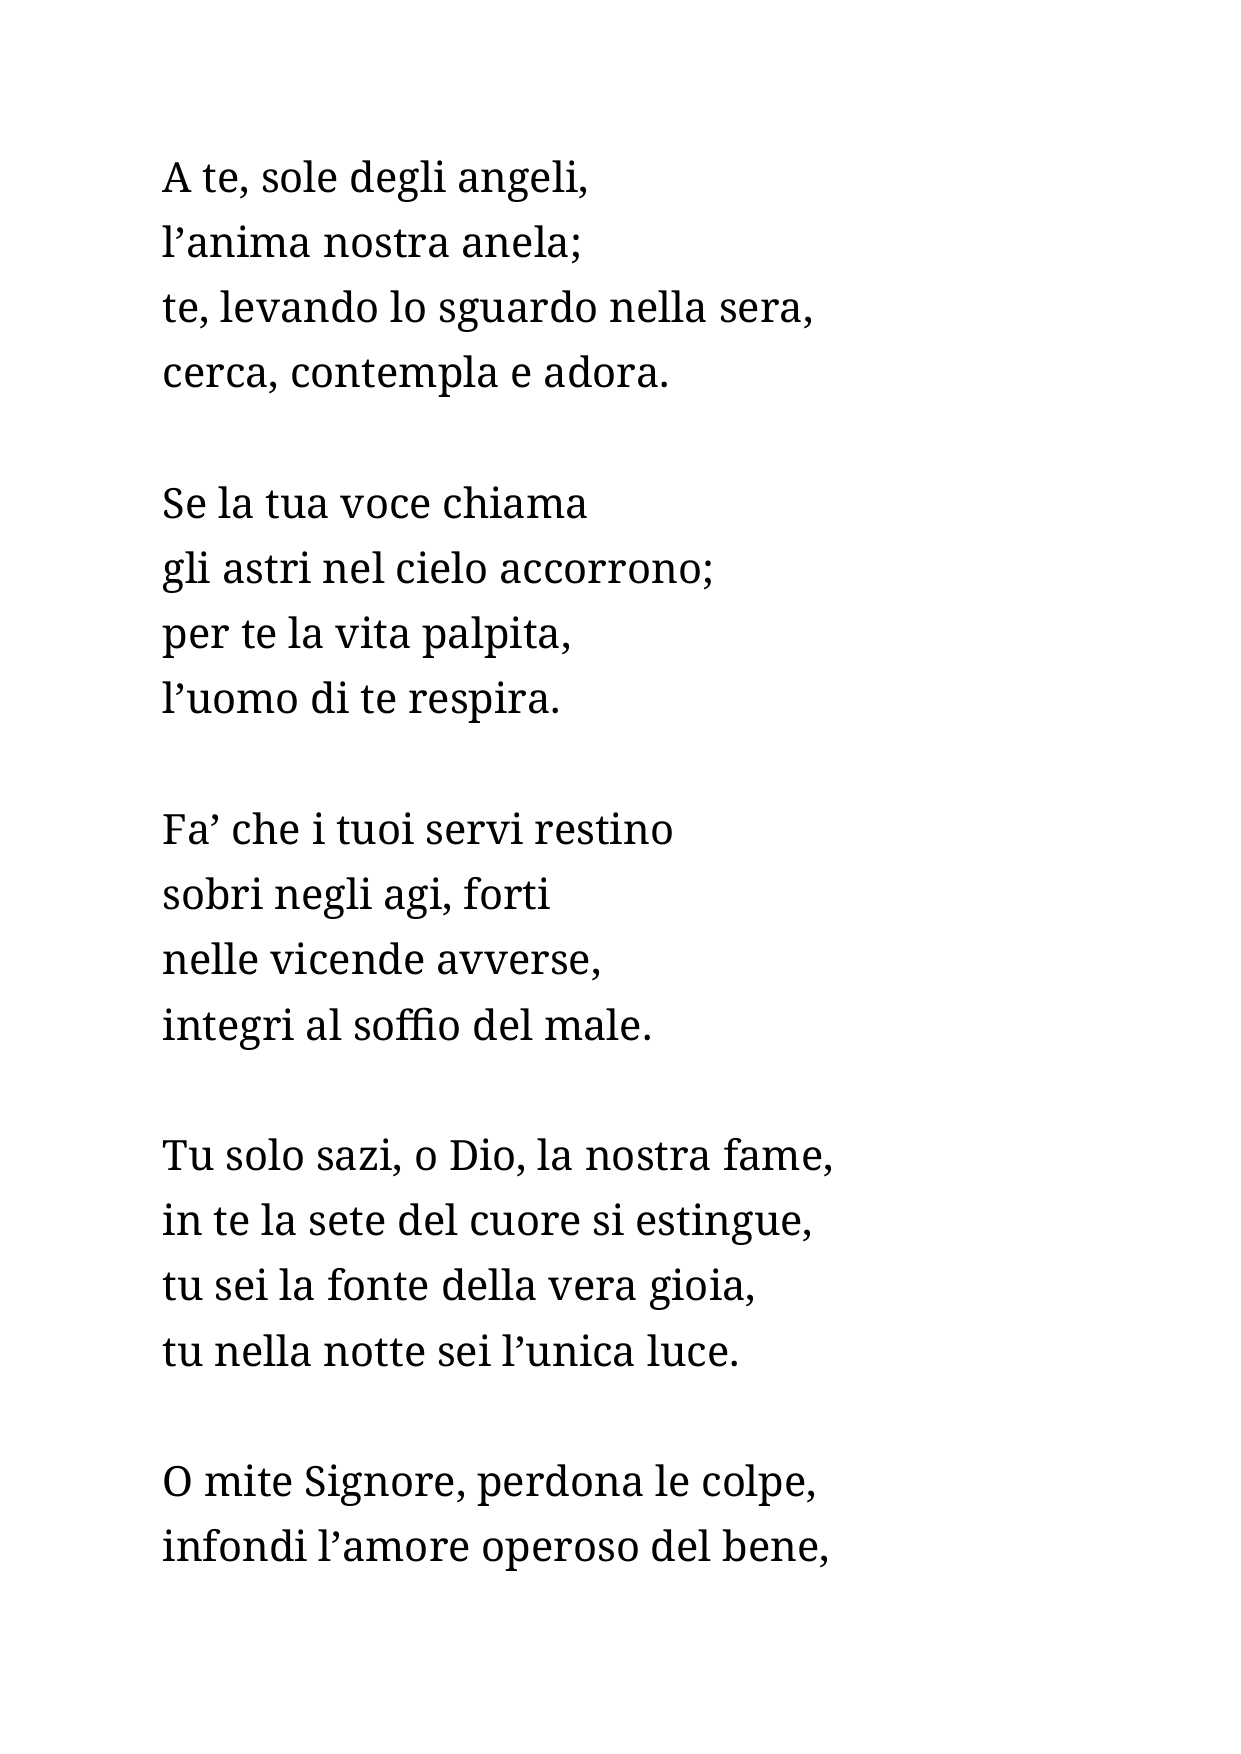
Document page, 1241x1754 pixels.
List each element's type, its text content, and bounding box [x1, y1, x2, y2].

text Fa’ che i tuoi servi restino [162, 800, 1122, 856]
text tu sei la fonte della vera gioia, [162, 1256, 1122, 1313]
text infondi l’amore operoso del bene, [162, 1517, 1122, 1574]
text cerca, contempla e adora. [162, 343, 1122, 400]
text integri al soffio del male. [162, 995, 1122, 1052]
text l’uomo di te respira. [162, 669, 1122, 726]
text gli astri nel cielo accorrono; [162, 539, 1122, 596]
text sobri negli agi, forti [162, 865, 1122, 922]
text Se la tua voce chiama [162, 474, 1122, 530]
text te, levando lo sguardo nella sera, [162, 278, 1122, 335]
text nelle vicende avverse, [162, 930, 1122, 987]
text Tu solo sazi, o Dio, la nostra fame, [162, 1126, 1122, 1182]
text A te, sole degli angeli, [162, 148, 1122, 204]
text per te la vita palpita, [162, 604, 1122, 661]
text in te la sete del cuore si estingue, [162, 1191, 1122, 1248]
text tu nella notte sei l’unica luce. [162, 1321, 1122, 1378]
text O mite Signore, perdona le colpe, [162, 1452, 1122, 1508]
text l’anima nostra anela; [162, 213, 1122, 269]
